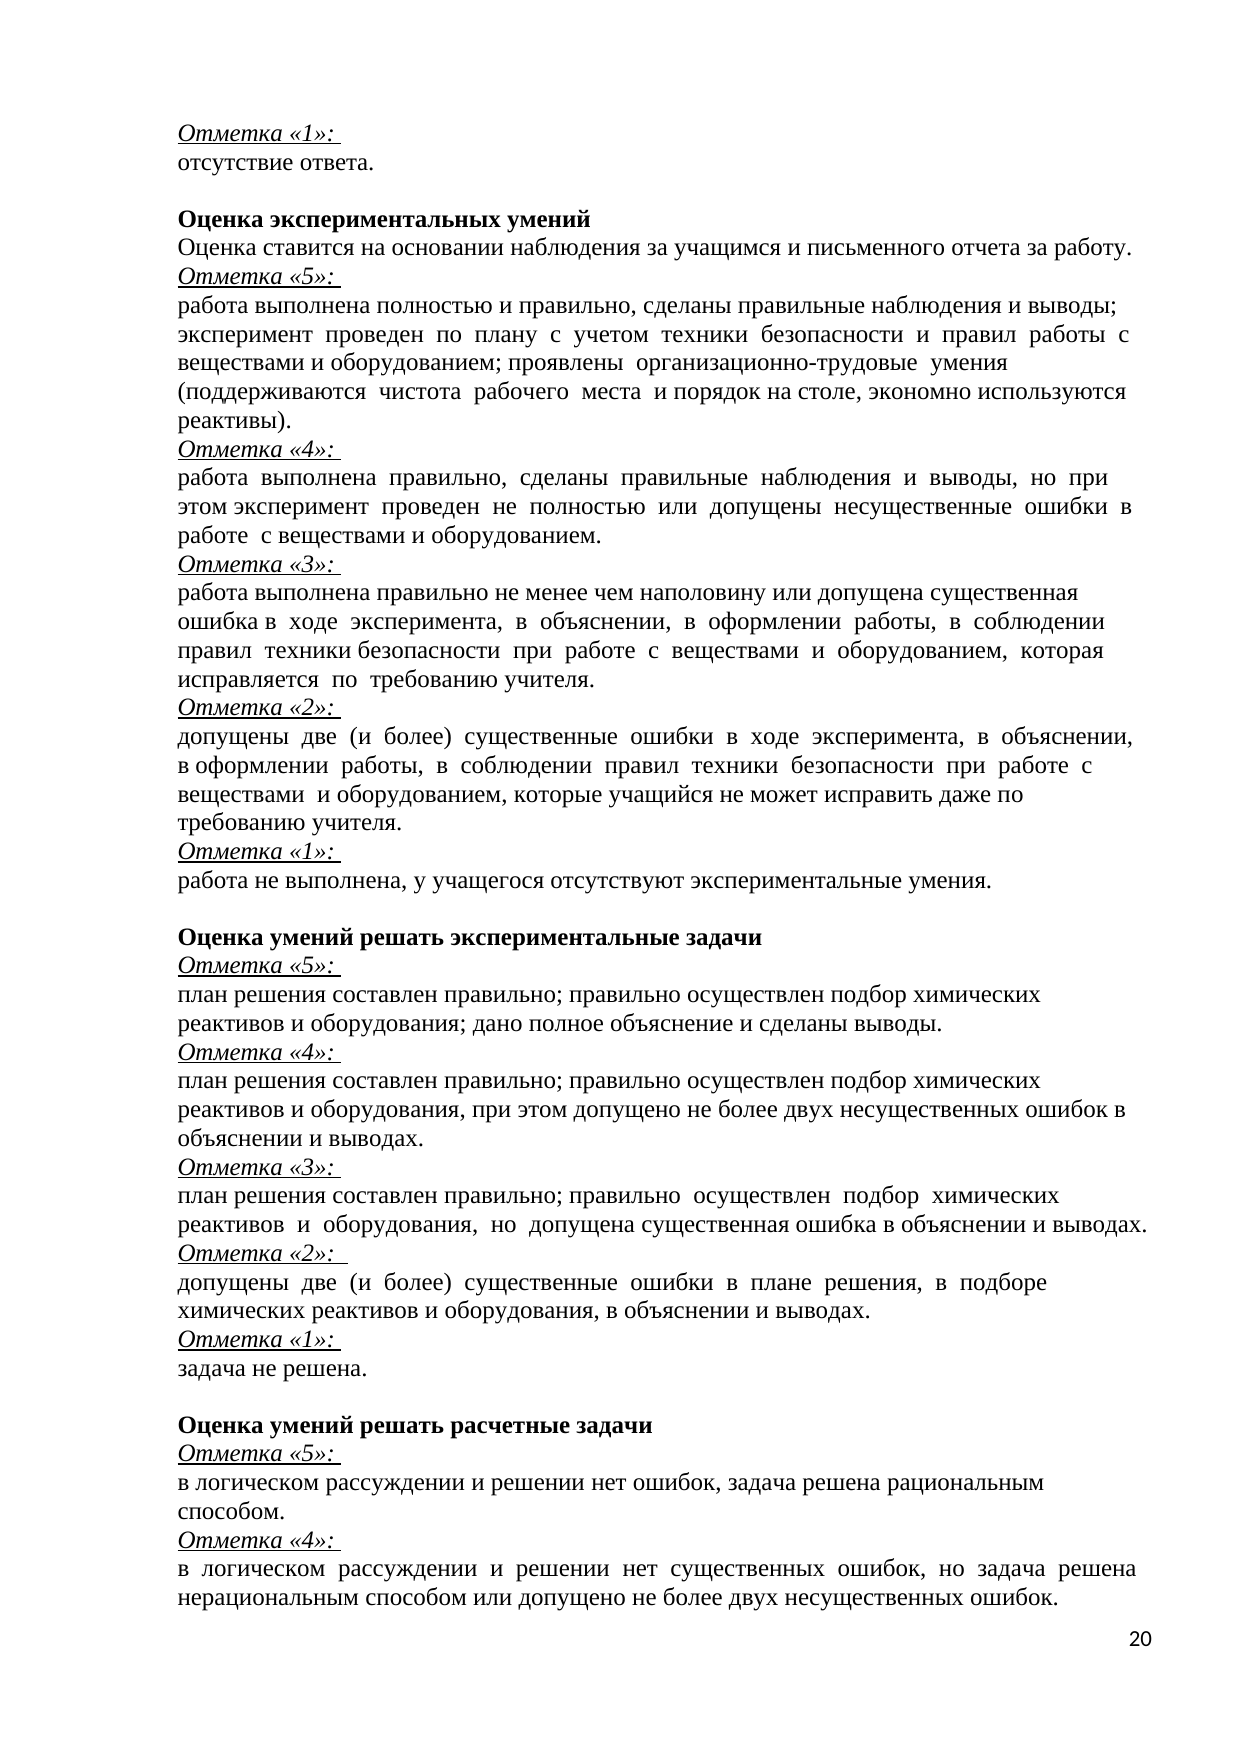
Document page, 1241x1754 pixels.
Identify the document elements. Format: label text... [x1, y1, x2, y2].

text Отметка «2»: [177, 1238, 1152, 1267]
text Отметка «5»: [177, 950, 1152, 979]
text работа выполнена полностью и правильно, сделаны правильные наблюдения и выводы; эксперимент проведен по плану с учетом техники безопасности и правил работы с веществами и оборудованием; проявлены организационно-трудовые умения (поддерживаются чистота рабочего места и порядок на столе, экономно используются реактивы). [177, 290, 1152, 434]
text Отметка «3»: [177, 549, 1152, 577]
text Отметка «5»: [177, 1438, 1152, 1467]
text Оценка умений решать расчетные задачи [177, 1410, 1152, 1438]
text отсутствие ответа. [177, 147, 1152, 176]
text работа выполнена правильно, сделаны правильные наблюдения и выводы, но при этом эксперимент проведен не полностью или допущены несущественные ошибки в работе с веществами и оборудованием. [177, 462, 1152, 549]
text план решения составлен правильно; правильно осуществлен подбор химических реактивов и оборудования, но допущена существенная ошибка в объяснении и выводах. [177, 1180, 1152, 1238]
text Отметка «4»: [177, 434, 1152, 462]
text задача не решена. [177, 1353, 1152, 1382]
text Отметка «3»: [177, 1152, 1152, 1180]
text работа не выполнена, у учащегося отсутствуют экспериментальные умения. [177, 865, 1152, 894]
text Оценка экспериментальных умений [177, 204, 1152, 232]
text в логическом рассуждении и решении нет ошибок, задача решена рациональным способом. [177, 1467, 1152, 1525]
text в логическом рассуждении и решении нет существенных ошибок, но задача решена нерациональным способом или допущено не более двух несущественных ошибок. [177, 1553, 1152, 1611]
text Отметка «1»: [177, 1324, 1152, 1353]
text допущены две (и более) существенные ошибки в плане решения, в подборе химических реактивов и оборудования, в объяснении и выводах. [177, 1267, 1152, 1324]
text Отметка «1»: [177, 836, 1152, 865]
text работа выполнена правильно не менее чем наполовину или допущена существенная ошибка в ходе эксперимента, в объяснении, в оформлении работы, в соблюдении правил техники безопасности при работе с веществами и оборудованием, которая исправляется по требованию учителя. [177, 577, 1152, 692]
text Отметка «4»: [177, 1525, 1152, 1553]
text Отметка «1»: [177, 118, 1152, 147]
text Отметка «2»: [177, 692, 1152, 721]
text план решения составлен правильно; правильно осуществлен подбор химических реактивов и оборудования; дано полное объяснение и сделаны выводы. [177, 979, 1152, 1037]
text план решения составлен правильно; правильно осуществлен подбор химических реактивов и оборудования, при этом допущено не более двух несущественных ошибок в объяснении и выводах. [177, 1065, 1152, 1152]
text Отметка «5»: [177, 261, 1152, 290]
text допущены две (и более) существенные ошибки в ходе эксперимента, в объяснении, в оформлении работы, в соблюдении правил техники безопасности при работе с веществами и оборудованием, которые учащийся не может исправить даже по требованию учителя. [177, 721, 1152, 836]
text Отметка «4»: [177, 1037, 1152, 1065]
text Оценка умений решать экспериментальные задачи [177, 922, 1152, 950]
text Оценка ставится на основании наблюдения за учащимся и письменного отчета за работу. [177, 232, 1152, 261]
